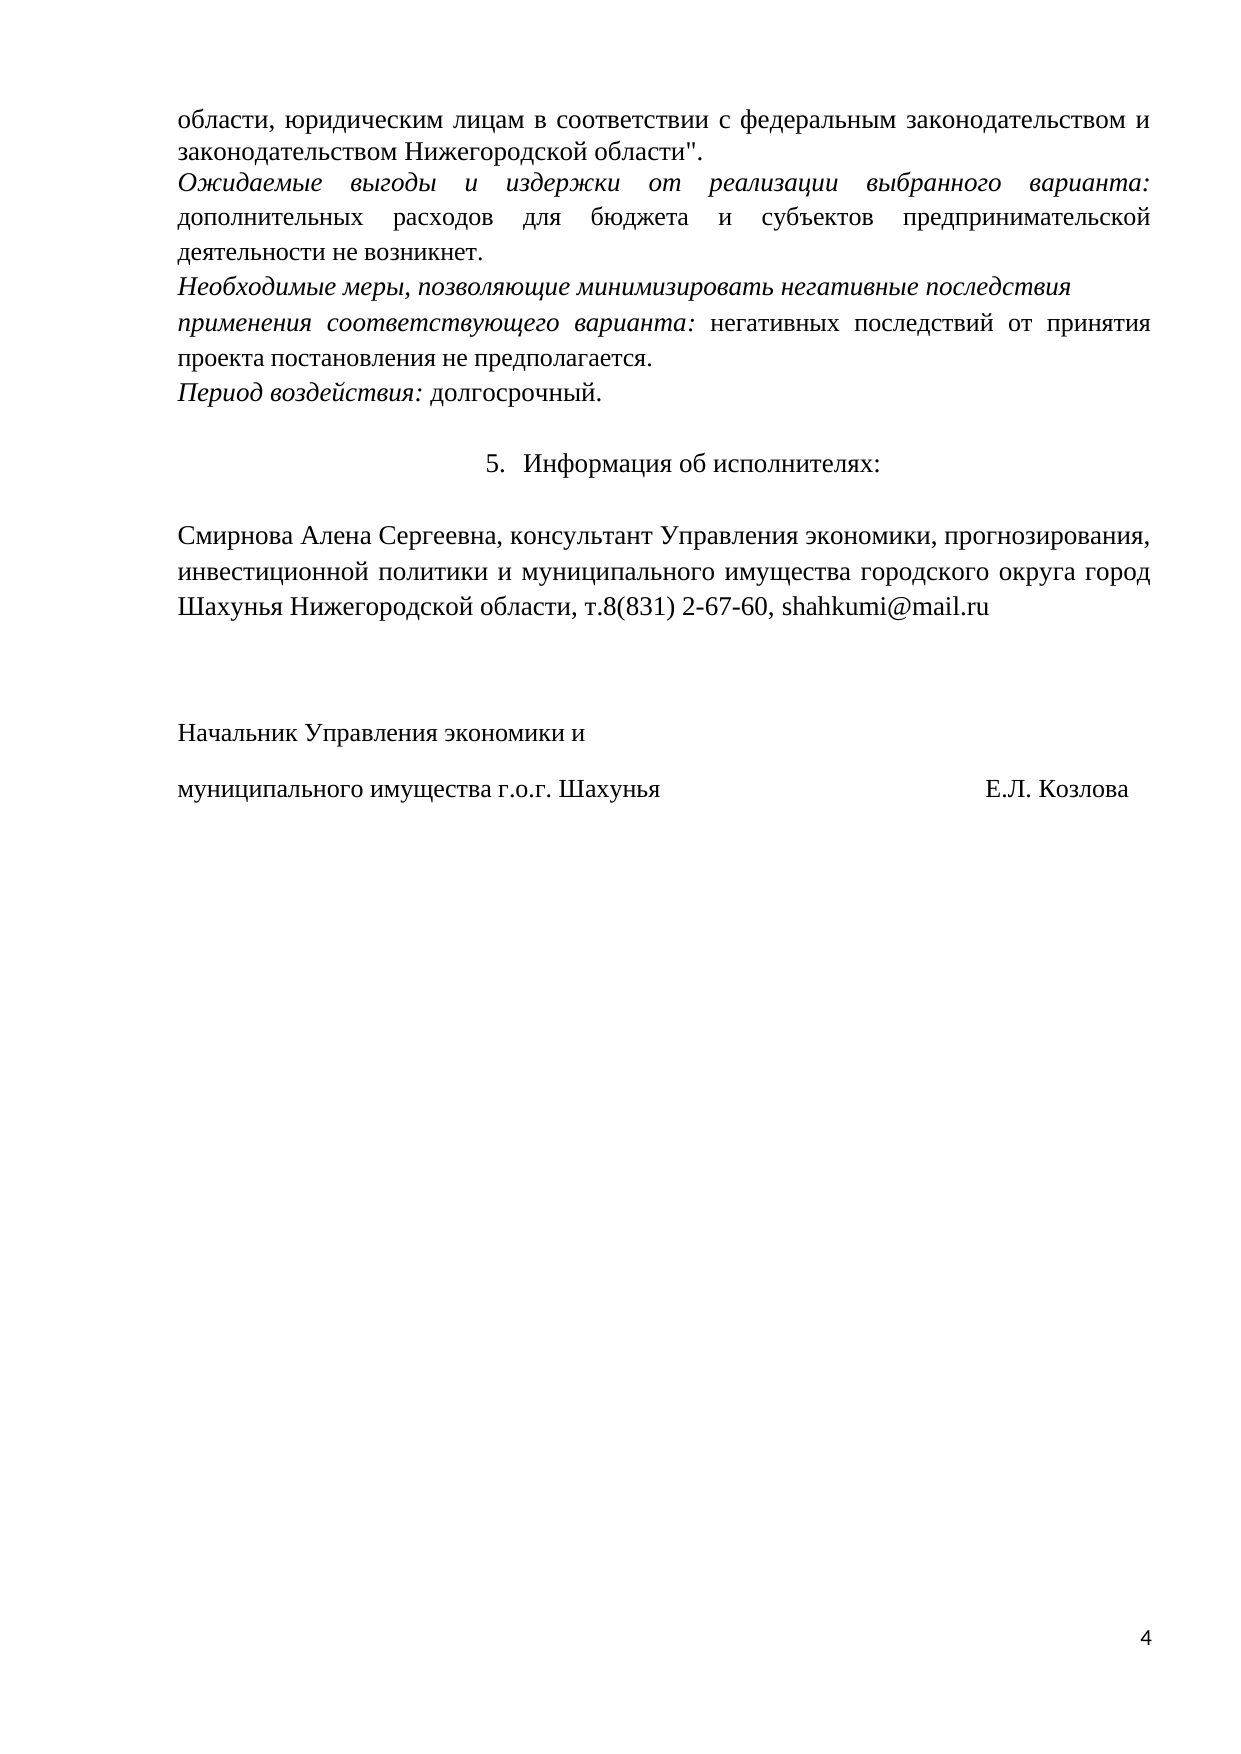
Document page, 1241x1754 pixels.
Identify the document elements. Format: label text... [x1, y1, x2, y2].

list Информация об исполнителях: [215, 448, 1152, 479]
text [177, 103, 1152, 166]
text Начальник Управления экономики и [177, 717, 1152, 747]
text Смирнова Алена Сергеевна, консультант Управления экономики, прогнозирования, инвестиционной политики и муниципального имущества городского округа город Шахунья Нижегородской области, т.8(831) 2-67-60, shahkumi@mail.ru [177, 519, 1152, 622]
text Период воздействия: долгосрочный. [177, 376, 1152, 407]
text муниципального имущества г.о.г. Шахунья Е.Л. Козлова [177, 773, 1152, 803]
text применения соответствующего варианта: негативных последствий от принятия проекта постановления не предполагается. [177, 306, 1152, 372]
text Необходимые меры, позволяющие минимизировать негативные последствия [177, 270, 1152, 301]
text Ожидаемые выгоды и издержки от реализации выбранного варианта: дополнительных расходов для бюджета и субъектов предпринимательской деятельности не возникнет. [177, 166, 1152, 266]
